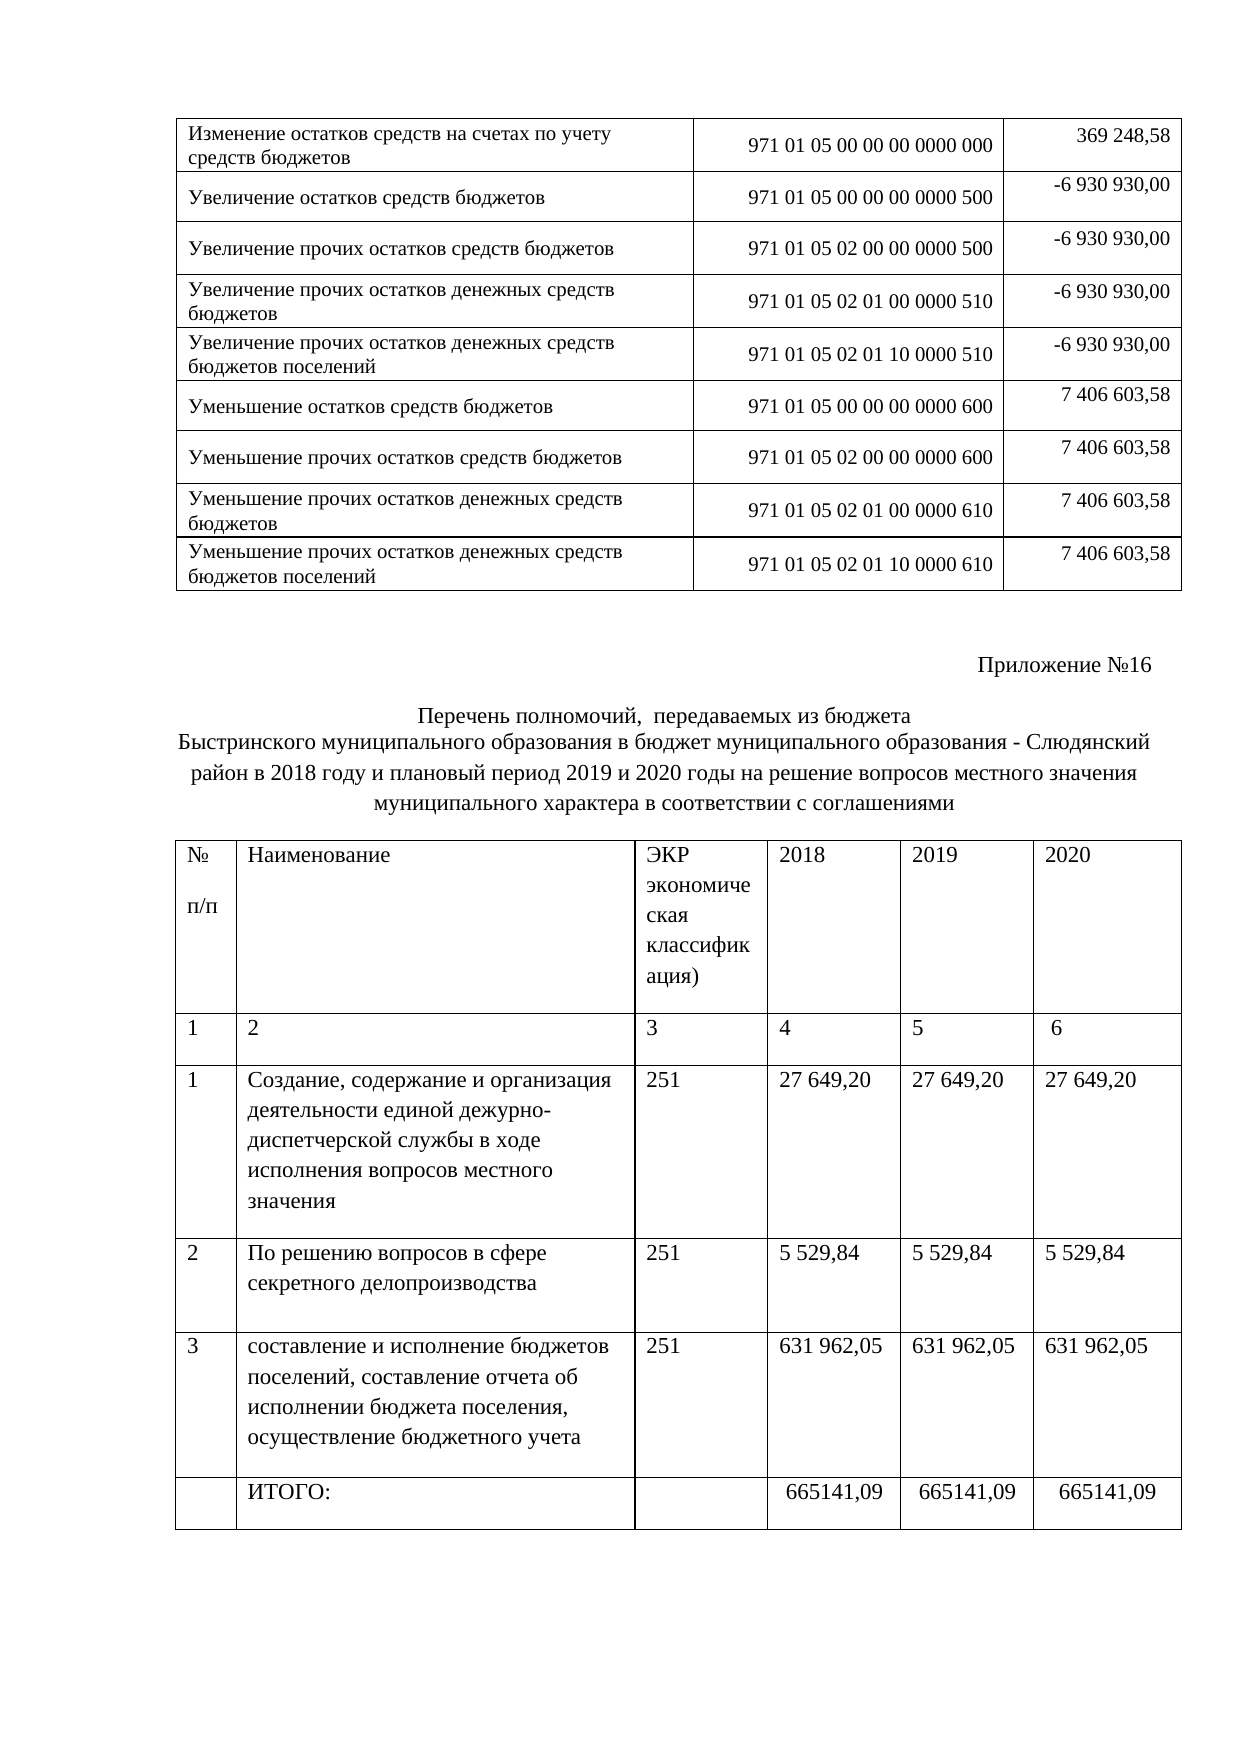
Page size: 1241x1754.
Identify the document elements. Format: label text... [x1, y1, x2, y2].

table_cell [176, 1478, 236, 1529]
table_cell 2 [237, 1014, 634, 1065]
table_cell 5 [901, 1014, 1033, 1065]
table_cell 7 406 603,58 [1004, 538, 1181, 589]
text Перечень полномочий, передаваемых из бюджета [177, 702, 1152, 728]
table_cell 251 [636, 1333, 767, 1477]
table_header Наименование [237, 841, 634, 1013]
table_cell 665141,09 [1034, 1478, 1181, 1529]
table_cell 1 [176, 1014, 236, 1065]
table_cell ИТОГО: [237, 1478, 634, 1529]
table_cell составление и исполнение бюджетов поселений, составление отчета об исполнении бюджета поселения, осуществление бюджетного учета [237, 1333, 634, 1477]
table_cell 7 406 603,58 [1004, 484, 1181, 536]
table_cell 5 529,84 [901, 1239, 1033, 1332]
table_cell 4 [768, 1014, 900, 1065]
table_cell Изменение остатков средств на счетах по учету средств бюджетов [177, 119, 693, 171]
table_cell 3 [636, 1014, 767, 1065]
table_cell -6 930 930,00 [1004, 328, 1181, 380]
table_cell 971 01 05 02 01 10 0000 610 [694, 538, 1003, 589]
table_cell 2 [176, 1239, 236, 1332]
table_header 2018 [768, 841, 900, 1013]
table_cell 3 [176, 1333, 236, 1477]
text Приложение №16 [177, 651, 1152, 677]
table_cell Уменьшение прочих остатков денежных средств бюджетов поселений [177, 538, 693, 589]
table_cell Увеличение прочих остатков денежных средств бюджетов поселений [177, 328, 693, 380]
table_cell 6 [1034, 1014, 1181, 1065]
table_cell 971 01 05 00 00 00 0000 500 [694, 172, 1003, 221]
table_cell Увеличение прочих остатков средств бюджетов [177, 222, 693, 274]
table_cell 631 962,05 [901, 1333, 1033, 1477]
table_cell 5 529,84 [1034, 1239, 1181, 1332]
table_cell 971 01 05 02 00 00 0000 600 [694, 431, 1003, 483]
table_cell 5 529,84 [768, 1239, 900, 1332]
table_cell 665141,09 [768, 1478, 900, 1529]
table_cell -6 930 930,00 [1004, 172, 1181, 221]
table_cell 631 962,05 [768, 1333, 900, 1477]
table_header 2019 [901, 841, 1033, 1013]
table_cell 27 649,20 [1034, 1066, 1181, 1238]
table_cell По решению вопросов в сфере секретного делопроизводства [237, 1239, 634, 1332]
table_header № п/п [176, 841, 236, 1013]
table_cell Увеличение остатков средств бюджетов [177, 172, 693, 221]
table_header ЭКР экономическая классификация) [636, 841, 767, 1013]
table_cell 971 01 05 02 00 00 0000 500 [694, 222, 1003, 274]
table_cell Уменьшение прочих остатков денежных средств бюджетов [177, 484, 693, 536]
text Быстринского муниципального образования в бюджет муниципального образования - Слюдянский район в 2018 году и плановый период 2019 и 2020 годы на решение вопросов местного значения муниципального характера в соответствии с соглашениями [177, 728, 1152, 815]
table_cell -6 930 930,00 [1004, 275, 1181, 327]
table_cell 251 [636, 1239, 767, 1332]
table_header 2020 [1034, 841, 1181, 1013]
table_cell Создание, содержание и организация деятельности единой дежурно-диспетчерской службы в ходе исполнения вопросов местного значения [237, 1066, 634, 1238]
table_cell 369 248,58 [1004, 119, 1181, 171]
table_cell 971 01 05 00 00 00 0000 000 [694, 119, 1003, 171]
table_cell 7 406 603,58 [1004, 431, 1181, 483]
table_cell Уменьшение остатков средств бюджетов [177, 381, 693, 430]
table_cell 971 01 05 02 01 10 0000 510 [694, 328, 1003, 380]
table_cell -6 930 930,00 [1004, 222, 1181, 274]
table_cell [636, 1478, 767, 1529]
table_cell 7 406 603,58 [1004, 381, 1181, 430]
table_cell 251 [636, 1066, 767, 1238]
table_cell 971 01 05 02 01 00 0000 510 [694, 275, 1003, 327]
table_cell 1 [176, 1066, 236, 1238]
table_cell 27 649,20 [901, 1066, 1033, 1238]
table_cell Увеличение прочих остатков денежных средств бюджетов [177, 275, 693, 327]
table_cell 27 649,20 [768, 1066, 900, 1238]
table_cell 971 01 05 00 00 00 0000 600 [694, 381, 1003, 430]
table_cell 971 01 05 02 01 00 0000 610 [694, 484, 1003, 536]
table_cell 631 962,05 [1034, 1333, 1181, 1477]
table_cell 665141,09 [901, 1478, 1033, 1529]
table_cell Уменьшение прочих остатков средств бюджетов [177, 431, 693, 483]
